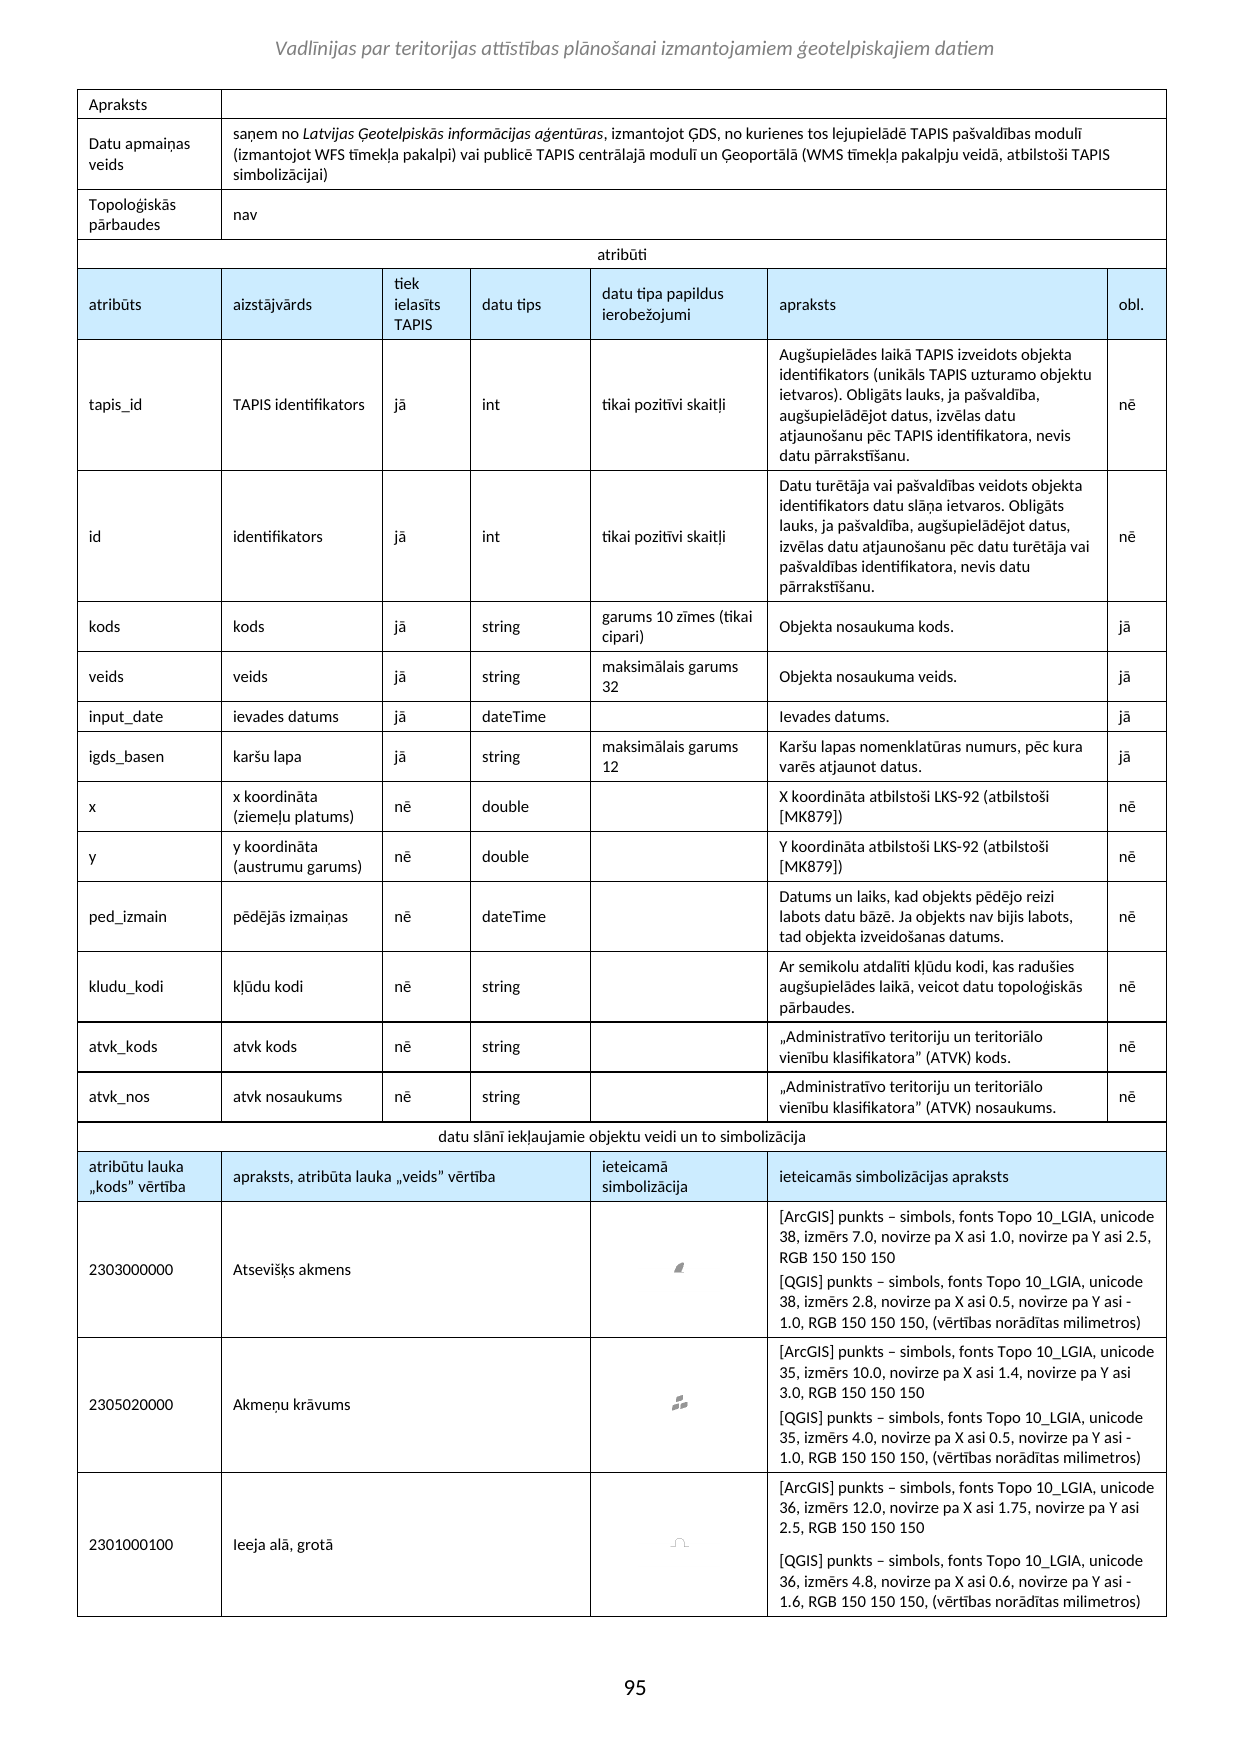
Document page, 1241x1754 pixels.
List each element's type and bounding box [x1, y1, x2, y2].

picture [638, 1246, 721, 1292]
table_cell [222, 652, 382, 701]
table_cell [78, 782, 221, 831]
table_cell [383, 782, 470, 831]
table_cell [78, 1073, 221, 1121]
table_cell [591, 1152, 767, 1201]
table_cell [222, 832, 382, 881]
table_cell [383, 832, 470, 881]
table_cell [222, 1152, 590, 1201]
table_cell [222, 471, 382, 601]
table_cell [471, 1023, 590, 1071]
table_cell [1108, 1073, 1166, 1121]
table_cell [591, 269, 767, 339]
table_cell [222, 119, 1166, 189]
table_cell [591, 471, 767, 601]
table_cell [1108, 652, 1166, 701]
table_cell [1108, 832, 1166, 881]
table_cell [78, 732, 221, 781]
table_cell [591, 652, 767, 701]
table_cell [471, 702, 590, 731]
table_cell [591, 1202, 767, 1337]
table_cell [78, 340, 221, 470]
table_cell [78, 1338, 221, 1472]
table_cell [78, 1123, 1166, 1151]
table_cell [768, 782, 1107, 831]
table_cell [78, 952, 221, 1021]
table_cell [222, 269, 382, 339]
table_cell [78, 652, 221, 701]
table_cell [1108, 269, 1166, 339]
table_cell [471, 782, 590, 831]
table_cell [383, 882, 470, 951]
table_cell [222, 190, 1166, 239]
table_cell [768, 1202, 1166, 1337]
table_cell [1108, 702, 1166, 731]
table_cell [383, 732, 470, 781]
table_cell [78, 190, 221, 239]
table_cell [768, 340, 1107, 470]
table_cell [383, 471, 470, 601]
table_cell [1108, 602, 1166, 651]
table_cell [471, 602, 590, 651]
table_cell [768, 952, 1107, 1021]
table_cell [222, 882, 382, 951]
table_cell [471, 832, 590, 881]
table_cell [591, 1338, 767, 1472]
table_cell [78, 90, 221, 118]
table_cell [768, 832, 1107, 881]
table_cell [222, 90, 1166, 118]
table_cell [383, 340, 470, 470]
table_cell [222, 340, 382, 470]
picture [638, 1382, 721, 1428]
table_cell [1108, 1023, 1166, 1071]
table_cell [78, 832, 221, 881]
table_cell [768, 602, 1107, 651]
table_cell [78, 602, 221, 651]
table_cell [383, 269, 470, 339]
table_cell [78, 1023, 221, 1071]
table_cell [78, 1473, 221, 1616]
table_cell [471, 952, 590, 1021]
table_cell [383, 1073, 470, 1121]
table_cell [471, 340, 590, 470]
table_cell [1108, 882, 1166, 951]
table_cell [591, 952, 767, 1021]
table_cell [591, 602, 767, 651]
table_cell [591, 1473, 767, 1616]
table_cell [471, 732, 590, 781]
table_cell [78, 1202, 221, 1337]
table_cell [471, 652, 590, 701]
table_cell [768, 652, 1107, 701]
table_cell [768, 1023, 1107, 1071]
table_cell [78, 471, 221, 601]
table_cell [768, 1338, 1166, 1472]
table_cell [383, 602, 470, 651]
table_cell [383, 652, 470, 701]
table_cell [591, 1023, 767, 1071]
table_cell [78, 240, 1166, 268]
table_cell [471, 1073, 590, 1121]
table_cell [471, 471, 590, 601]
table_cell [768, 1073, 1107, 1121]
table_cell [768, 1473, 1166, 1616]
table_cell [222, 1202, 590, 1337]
picture [638, 1521, 721, 1567]
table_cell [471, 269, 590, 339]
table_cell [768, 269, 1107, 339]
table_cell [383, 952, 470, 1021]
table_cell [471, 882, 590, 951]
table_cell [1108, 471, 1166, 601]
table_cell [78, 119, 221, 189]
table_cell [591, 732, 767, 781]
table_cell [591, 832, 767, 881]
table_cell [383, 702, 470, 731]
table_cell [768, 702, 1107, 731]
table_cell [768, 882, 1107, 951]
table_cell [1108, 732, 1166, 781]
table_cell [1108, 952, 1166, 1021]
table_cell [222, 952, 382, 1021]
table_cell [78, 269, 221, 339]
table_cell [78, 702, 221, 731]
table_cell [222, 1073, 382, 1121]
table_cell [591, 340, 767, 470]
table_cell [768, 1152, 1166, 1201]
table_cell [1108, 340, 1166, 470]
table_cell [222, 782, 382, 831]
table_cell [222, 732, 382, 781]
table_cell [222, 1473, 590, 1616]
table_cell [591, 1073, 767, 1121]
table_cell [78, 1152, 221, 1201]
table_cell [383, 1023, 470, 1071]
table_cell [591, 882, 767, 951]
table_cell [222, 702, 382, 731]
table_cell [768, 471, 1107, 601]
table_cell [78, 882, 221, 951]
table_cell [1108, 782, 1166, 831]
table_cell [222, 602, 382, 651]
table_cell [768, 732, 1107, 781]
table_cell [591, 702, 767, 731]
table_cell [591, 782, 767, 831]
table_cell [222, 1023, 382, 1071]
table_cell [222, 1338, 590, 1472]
